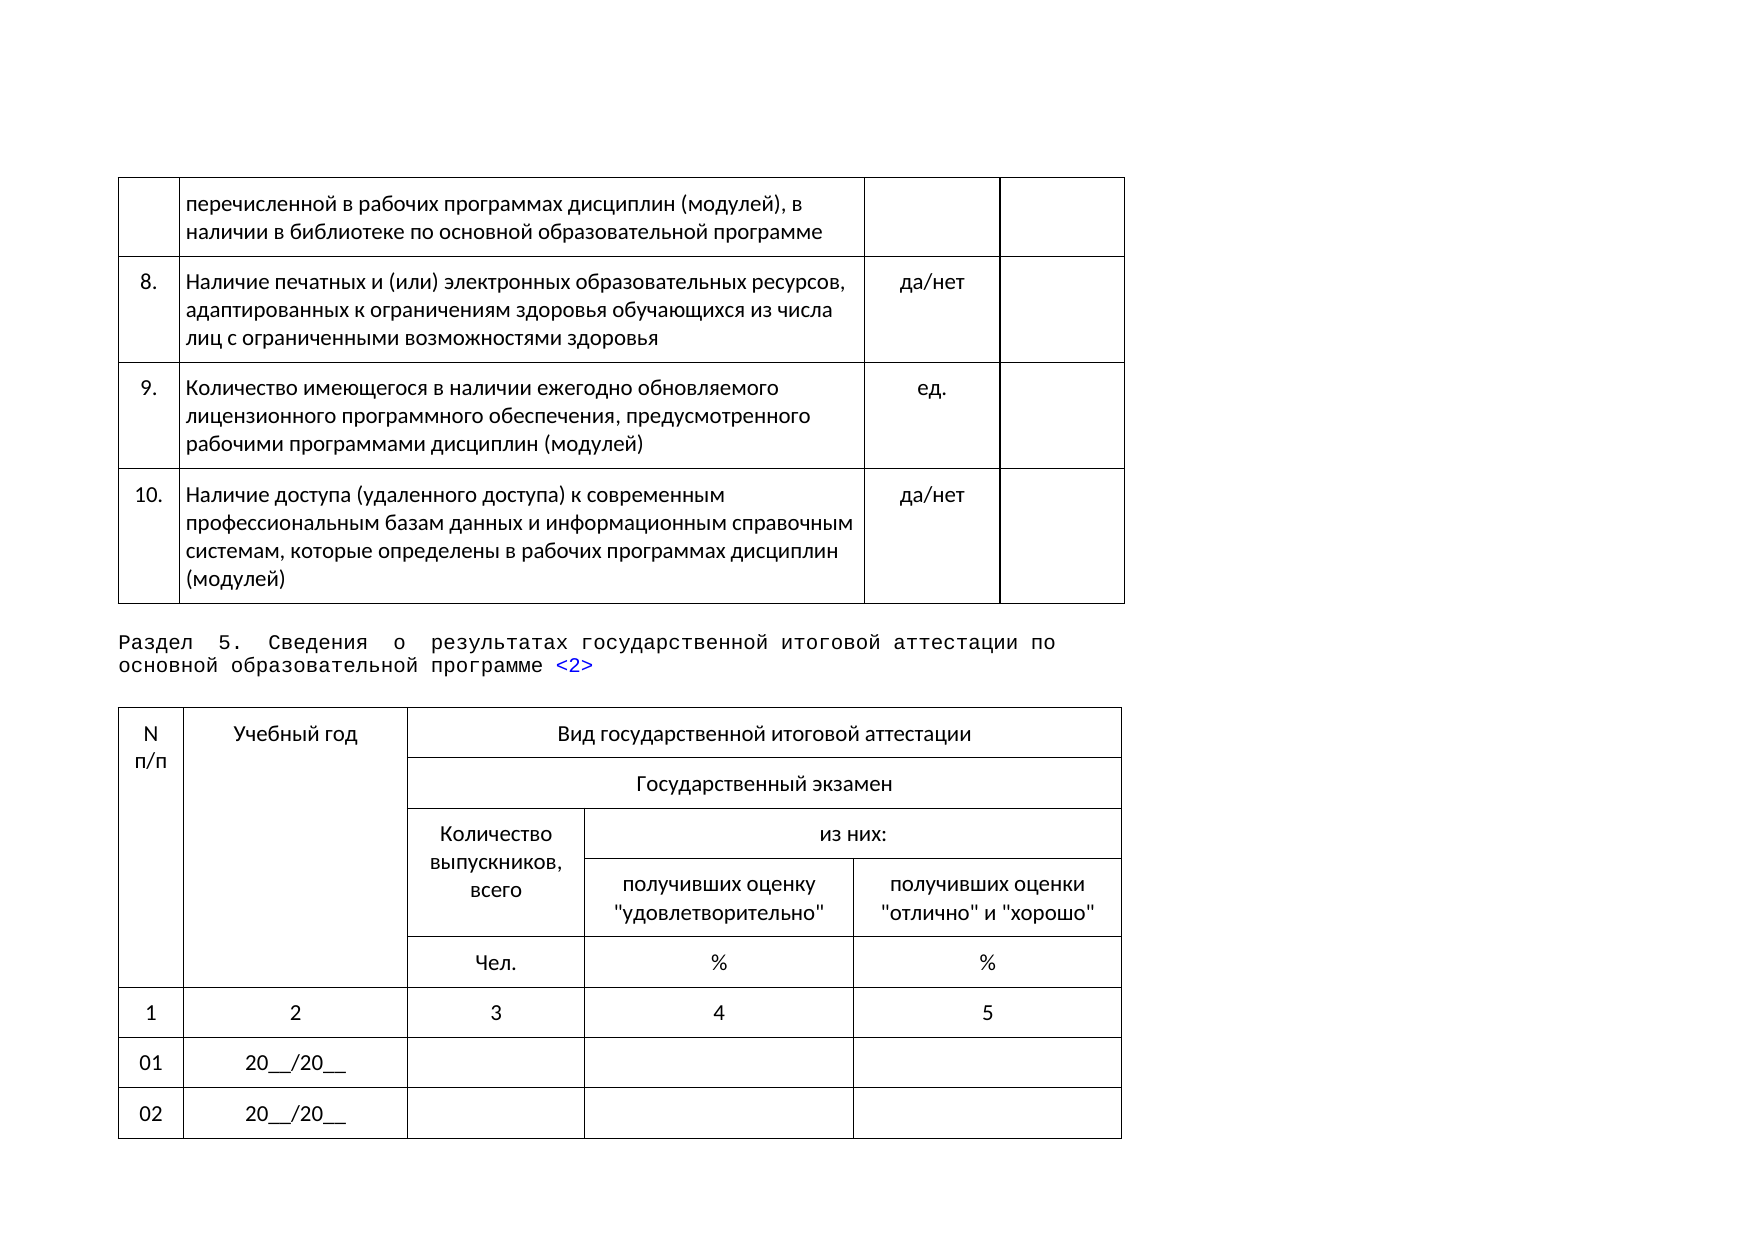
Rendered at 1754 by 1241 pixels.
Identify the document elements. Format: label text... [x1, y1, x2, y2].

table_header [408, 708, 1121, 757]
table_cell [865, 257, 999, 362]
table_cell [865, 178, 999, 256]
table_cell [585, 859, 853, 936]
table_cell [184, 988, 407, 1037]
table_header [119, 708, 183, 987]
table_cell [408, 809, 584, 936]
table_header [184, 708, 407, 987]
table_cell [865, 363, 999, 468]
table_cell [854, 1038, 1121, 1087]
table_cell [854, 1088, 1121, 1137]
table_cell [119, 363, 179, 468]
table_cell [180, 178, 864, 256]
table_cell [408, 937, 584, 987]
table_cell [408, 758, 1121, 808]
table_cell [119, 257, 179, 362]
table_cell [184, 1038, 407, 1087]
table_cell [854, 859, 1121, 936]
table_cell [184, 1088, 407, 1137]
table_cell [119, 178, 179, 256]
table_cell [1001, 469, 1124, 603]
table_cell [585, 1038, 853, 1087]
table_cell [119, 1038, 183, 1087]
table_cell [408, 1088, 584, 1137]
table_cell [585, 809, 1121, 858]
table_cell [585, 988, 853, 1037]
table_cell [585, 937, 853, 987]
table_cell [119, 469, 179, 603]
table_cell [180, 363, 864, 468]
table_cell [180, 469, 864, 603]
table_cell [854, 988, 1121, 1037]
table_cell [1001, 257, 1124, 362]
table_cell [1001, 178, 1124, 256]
text основной образовательной программе <2> [118, 655, 1636, 679]
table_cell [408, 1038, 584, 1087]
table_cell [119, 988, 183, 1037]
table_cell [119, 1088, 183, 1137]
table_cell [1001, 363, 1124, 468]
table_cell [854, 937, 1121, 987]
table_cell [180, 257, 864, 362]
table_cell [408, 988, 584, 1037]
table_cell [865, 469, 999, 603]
text Раздел 5. Сведения о результатах государственной итоговой аттестации по [118, 632, 1636, 655]
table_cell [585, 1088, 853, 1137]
